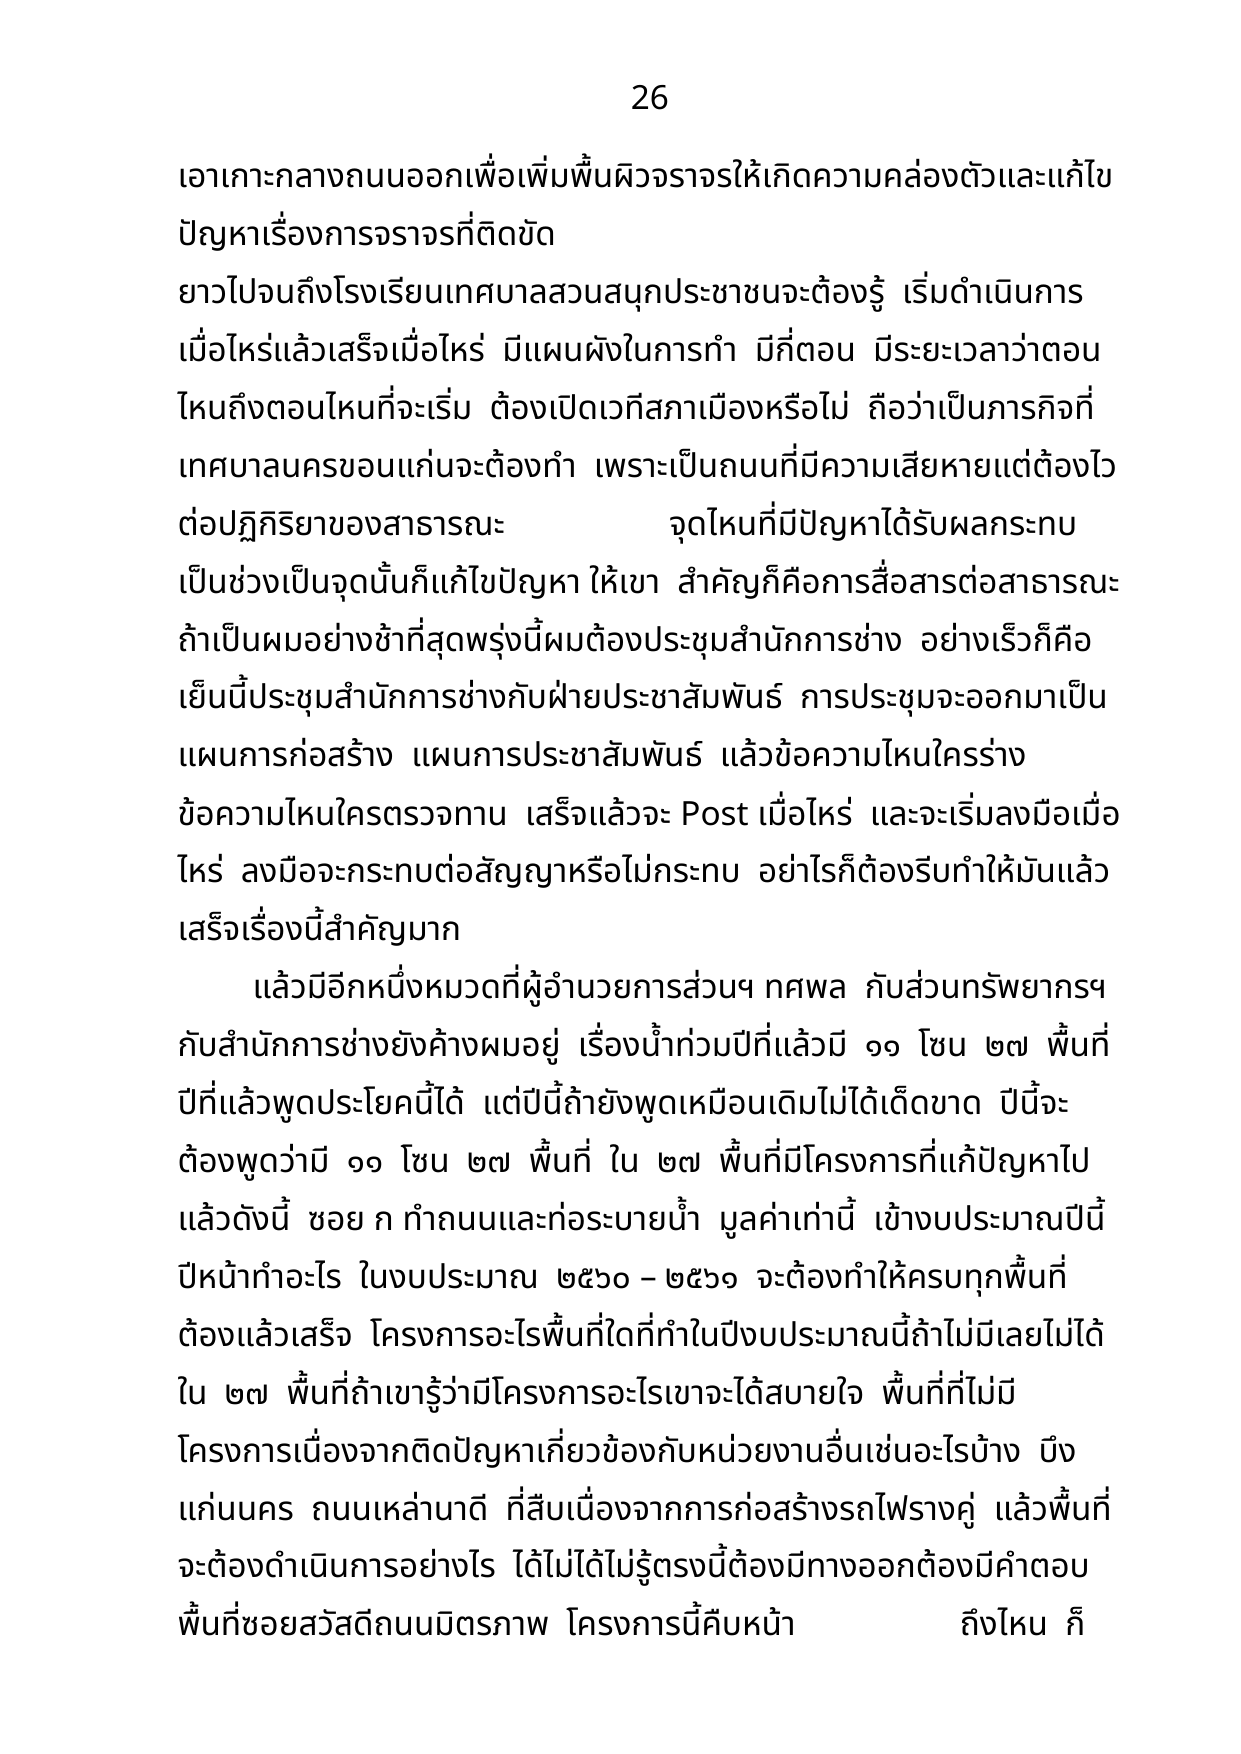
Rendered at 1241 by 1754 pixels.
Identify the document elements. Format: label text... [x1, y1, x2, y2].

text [177, 152, 1122, 261]
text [177, 963, 1122, 1651]
text ยาวไปจนถึงโรงเรียนเทศบาลสวนสนุกประชาชนจะต้องรู้ เริ่มดำเนินการเมื่อไหร่แล้วเสร็จเมื่อไหร่ มีแผนผังในการทำ มีกี่ตอน มีระยะเวลาว่าตอนไหนถึงตอนไหนที่จะเริ่ม ต้องเปิดเวทีสภาเมืองหรือไม่ ถือว่าเป็นภารกิจที่เทศบาลนครขอนแก่นจะต้องทำ เพราะเป็นถนนที่มีความเสียหายแต่ต้องไวต่อปฏิกิริยาของสาธารณะ จุดไหนที่มีปัญหาได้รับผลกระทบเป็นช่วงเป็นจุดนั้นก็แก้ไขปัญหา ให้เขา สำคัญก็คือการสื่อสารต่อสาธารณะถ้าเป็นผมอย่างช้าที่สุดพรุ่งนี้ผมต้องประชุมสำนักการช่าง อย่างเร็วก็คือเย็นนี้ประชุมสำนักการช่างกับฝ่ายประชาสัมพันธ์ การประชุมจะออกมาเป็นแผนการก่อสร้าง แผนการประชาสัมพันธ์ แล้วข้อความไหนใครร่าง ข้อความไหนใครตรวจทาน เสร็จแล้วจะ Post เมื่อไหร่ และจะเริ่มลงมือเมื่อไหร่ ลงมือจะกระทบต่อสัญญาหรือไม่กระทบ อย่าไรก็ต้องรีบทำให้มันแล้วเสร็จเรื่องนี้สำคัญมาก [177, 268, 1122, 956]
